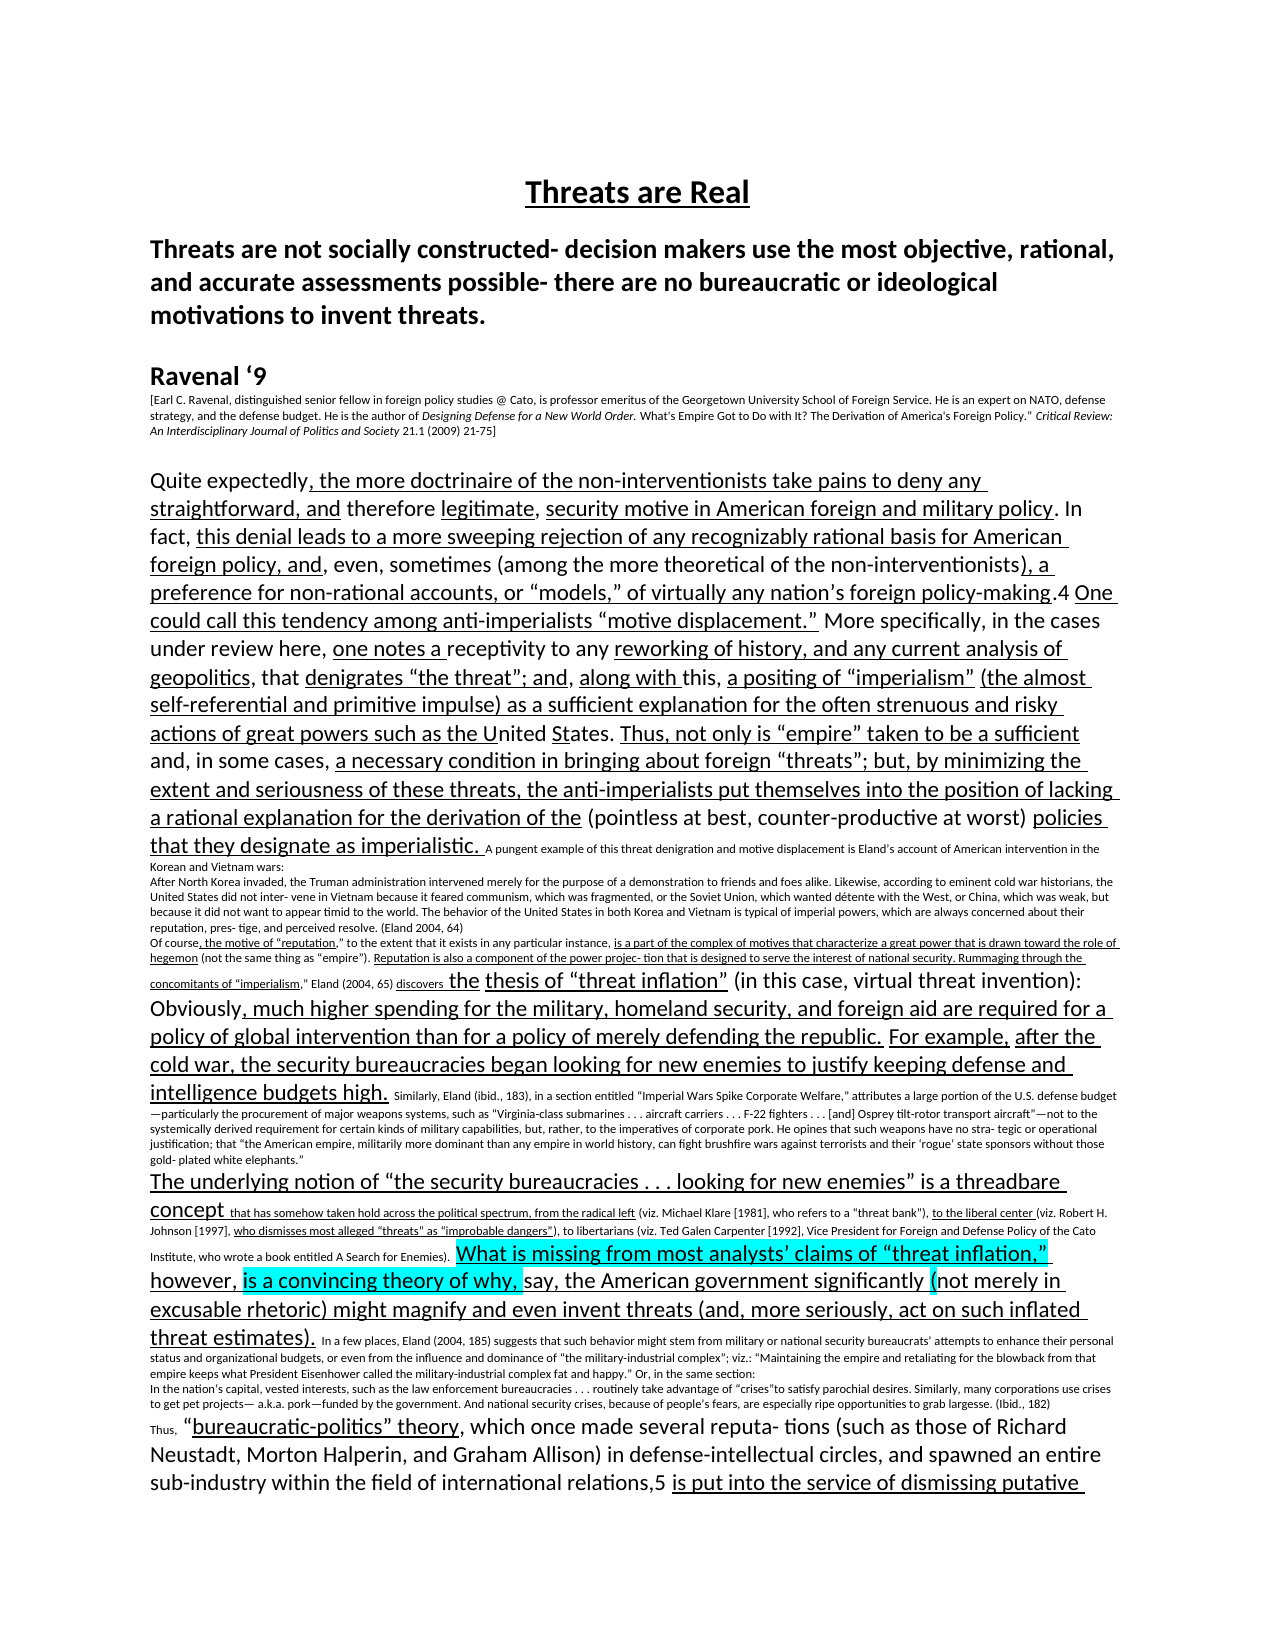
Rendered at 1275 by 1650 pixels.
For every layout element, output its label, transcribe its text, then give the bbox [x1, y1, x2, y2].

text [Earl C. Ravenal, distinguished senior fellow in foreign policy studies @ Cato, is professor emeritus of the Georgetown University School of Foreign Service. He is an expert on NATO, defense strategy, and the defense budget. He is the author of Designing Defense for a New World Order. What's Empire Got to Do with It? The Derivation of America's Foreign Policy.” Critical Review: An Interdisciplinary Journal of Politics and Society 21.1 (2009) 21-75] [150, 392, 1125, 438]
text In the nation’s capital, vested interests, such as the law enforcement bureaucracies . . . routinely take advantage of “crises”to satisfy parochial desires. Similarly, many corporations use crises to get pet projects— a.k.a. pork—funded by the government. And national security crises, because of people’s fears, are especially ripe opportunities to grab largesse. (Ibid., 182) [150, 1381, 1125, 1412]
text After North Korea invaded, the Truman administration intervened merely for the purpose of a demonstration to friends and foes alike. Likewise, according to eminent cold war historians, the United States did not inter- vene in Vietnam because it feared communism, which was fragmented, or the Soviet Union, which wanted détente with the West, or China, which was weak, but because it did not want to appear timid to the world. The behavior of the United States in both Korea and Vietnam is typical of imperial powers, which are always concerned about their reputation, pres- tige, and perceived resolve. (Eland 2004, 64) [150, 874, 1125, 935]
text Ravenal ‘9 [150, 359, 1125, 392]
subtitle Threats are Real [150, 171, 1125, 212]
text Quite expectedly, the more doctrinaire of the non-interventionists take pains to deny any straightforward, and therefore legitimate, security motive in American foreign and military policy. In fact, this denial leads to a more sweeping rejection of any recognizably rational basis for American foreign policy, and, even, sometimes (among the more theoretical of the non-interventionists), a preference for non-rational accounts, or “models,” of virtually any nation’s foreign policy-making.4 One could call this tendency among anti-imperialists “motive displacement.” More specifically, in the cases under review here, one notes a receptivity to any reworking of history, and any current analysis of geopolitics, that denigrates “the threat”; and, along with this, a positing of “imperialism” (the almost self-referential and primitive impulse) as a sufficient explanation for the often strenuous and risky actions of great powers such as the United States. Thus, not only is “empire” taken to be a sufficient and, in some cases, a necessary condition in bringing about foreign “threats”; but, by minimizing the extent and seriousness of these threats, the anti-imperialists put themselves into the position of lacking a rational explanation for the derivation of the (pointless at best, counter-productive at worst) policies that they designate as imperialistic. A pungent example of this threat denigration and motive displacement is Eland’s account of American intervention in the Korean and Vietnam wars: [150, 466, 1125, 874]
text The underlying notion of “the security bureaucracies . . . looking for new enemies” is a threadbare concept that has somehow taken hold across the political spectrum, from the radical left (viz. Michael Klare [1981], who refers to a “threat bank”), to the liberal center (viz. Robert H. Johnson [1997], who dismisses most alleged “threats” as “improbable dangers”), to libertarians (viz. Ted Galen Carpenter [1992], Vice President for Foreign and Defense Policy of the Cato Institute, who wrote a book entitled A Search for Enemies). What is missing from most analysts’ claims of “threat inflation,” however, is a convincing theory of why, say, the American government significantly (not merely in excusable rhetoric) might magnify and even invent threats (and, more seriously, act on such inflated threat estimates). In a few places, Eland (2004, 185) suggests that such behavior might stem from military or national security bureaucrats’ attempts to enhance their personal status and organizational budgets, or even from the influence and dominance of “the military-industrial complex”; viz.: “Maintaining the empire and retaliating for the blowback from that empire keeps what President Eisenhower called the military-industrial complex fat and happy.” Or, in the same section: [150, 1167, 1125, 1381]
text Of course, the motive of “reputation,” to the extent that it exists in any particular instance, is a part of the complex of motives that characterize a great power that is drawn toward the role of hegemon (not the same thing as “empire”). Reputation is also a component of the power projec- tion that is designed to serve the interest of national security. Rummaging through the concomitants of “imperialism,” Eland (2004, 65) discovers the thesis of “threat inflation” (in this case, virtual threat invention): Obviously, much higher spending for the military, homeland security, and foreign aid are required for a policy of global intervention than for a policy of merely defending the republic. For example, after the cold war, the security bureaucracies began looking for new enemies to justify keeping defense and intelligence budgets high. Similarly, Eland (ibid., 183), in a section entitled “Imperial Wars Spike Corporate Welfare,” attributes a large portion of the U.S. defense budget—particularly the procurement of major weapons systems, such as “Virginia-class submarines . . . aircraft carriers . . . F-22 fighters . . . [and] Osprey tilt-rotor transport aircraft”—not to the systemically derived requirement for certain kinds of military capabilities, but, rather, to the imperatives of corporate pork. He opines that such weapons have no stra- tegic or operational justification; that “the American empire, militarily more dominant than any empire in world history, can fight brushfire wars against terrorists and their ‘rogue’ state sponsors without those gold- plated white elephants.” [150, 935, 1125, 1167]
subtitle Threats are not socially constructed- decision makers use the most objective, rational, and accurate assessments possible- there are no bureaucratic or ideological motivations to invent threats. [150, 232, 1125, 331]
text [150, 1412, 1125, 1496]
